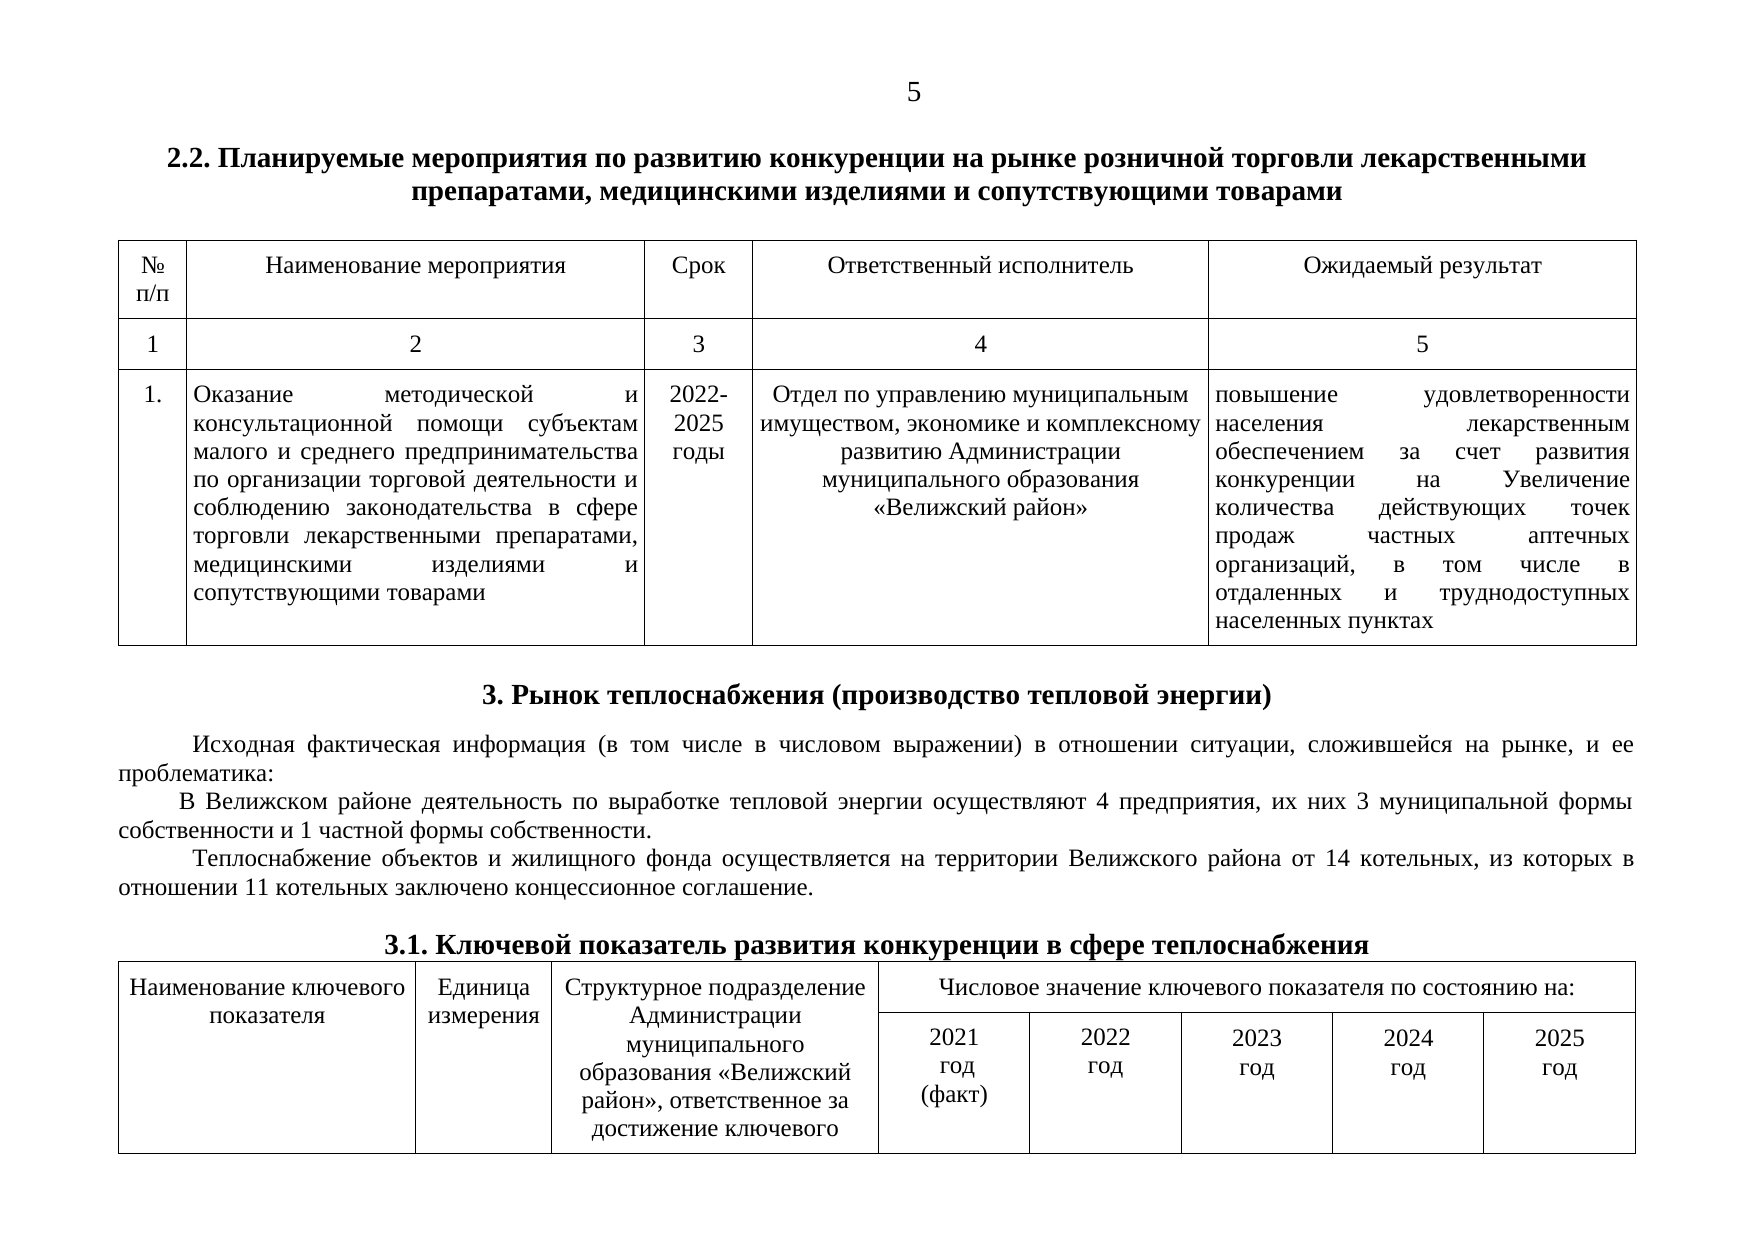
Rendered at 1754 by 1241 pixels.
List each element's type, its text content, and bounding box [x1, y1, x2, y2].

table_cell 2022-2025 годы [645, 370, 752, 645]
text В Велижском районе деятельность по выработке тепловой энергии осуществляют 4 предприятия, их них 3 муниципальной формы собственности и 1 частной формы собственности. [118, 786, 1636, 844]
table_cell 3 [645, 319, 752, 368]
table_header Числовое значение ключевого показателя по состоянию на: [879, 962, 1635, 1012]
table_cell 1. [119, 370, 186, 645]
table_cell повышение удовлетворенности населения лекарственным обеспечением за счет развития конкуренции на Увеличение количества действующих точек продаж частных аптечных организаций, в том числе в отдаленных и труднодоступных населенных пунктах [1209, 370, 1636, 645]
table_cell 2023 год [1182, 1013, 1332, 1153]
text 3. Рынок теплоснабжения (производство тепловой энергии) [118, 678, 1636, 711]
table_cell 2024 год [1333, 1013, 1483, 1153]
table_cell 2022 год [1030, 1013, 1181, 1153]
table_cell 4 [753, 319, 1208, 368]
table_cell 1 [119, 319, 186, 368]
table_header Срок [645, 241, 752, 318]
table_cell Оказание методической и консультационной помощи субъектам малого и среднего предпринимательства по организации торговой деятельности и соблюдению законодательства в сфере торговли лекарственными препаратами, медицинскими изделиями и сопутствующими товарами [187, 370, 644, 645]
table_header Наименование мероприятия [187, 241, 644, 318]
table_cell 2 [187, 319, 644, 368]
text Исходная фактическая информация (в том числе в числовом выражении) в отношении ситуации, сложившейся на рынке, и ее проблематика: [118, 730, 1636, 786]
table_cell 2025 год [1484, 1013, 1635, 1153]
title 2.2. Планируемые мероприятия по развитию конкуренции на рынке розничной торговли лекарственными препаратами, медицинскими изделиями и сопутствующими товарами [118, 141, 1636, 207]
table_cell 5 [1209, 319, 1636, 368]
table_cell 2021 год (факт) [879, 1013, 1029, 1153]
table_header № п/п [119, 241, 186, 318]
table_header Ответственный исполнитель [753, 241, 1208, 318]
table_header Структурное подразделение Администрации муниципального образования «Велижский район», ответственное за достижение ключевого показателя [552, 962, 878, 1153]
text Теплоснабжение объектов и жилищного фонда осуществляется на территории Велижского района от 14 котельных, из которых в отношении 11 котельных заключено концессионное соглашение. [118, 844, 1636, 900]
table_header Наименование ключевого показателя [119, 962, 415, 1153]
table_header Единица измерения [416, 962, 551, 1153]
table_cell Отдел по управлению муниципальным имуществом, экономике и комплексному развитию Администрации муниципального образования «Велижский район» [753, 370, 1208, 645]
text 3.1. Ключевой показатель развития конкуренции в сфере теплоснабжения [118, 928, 1636, 961]
table_header Ожидаемый результат [1209, 241, 1636, 318]
